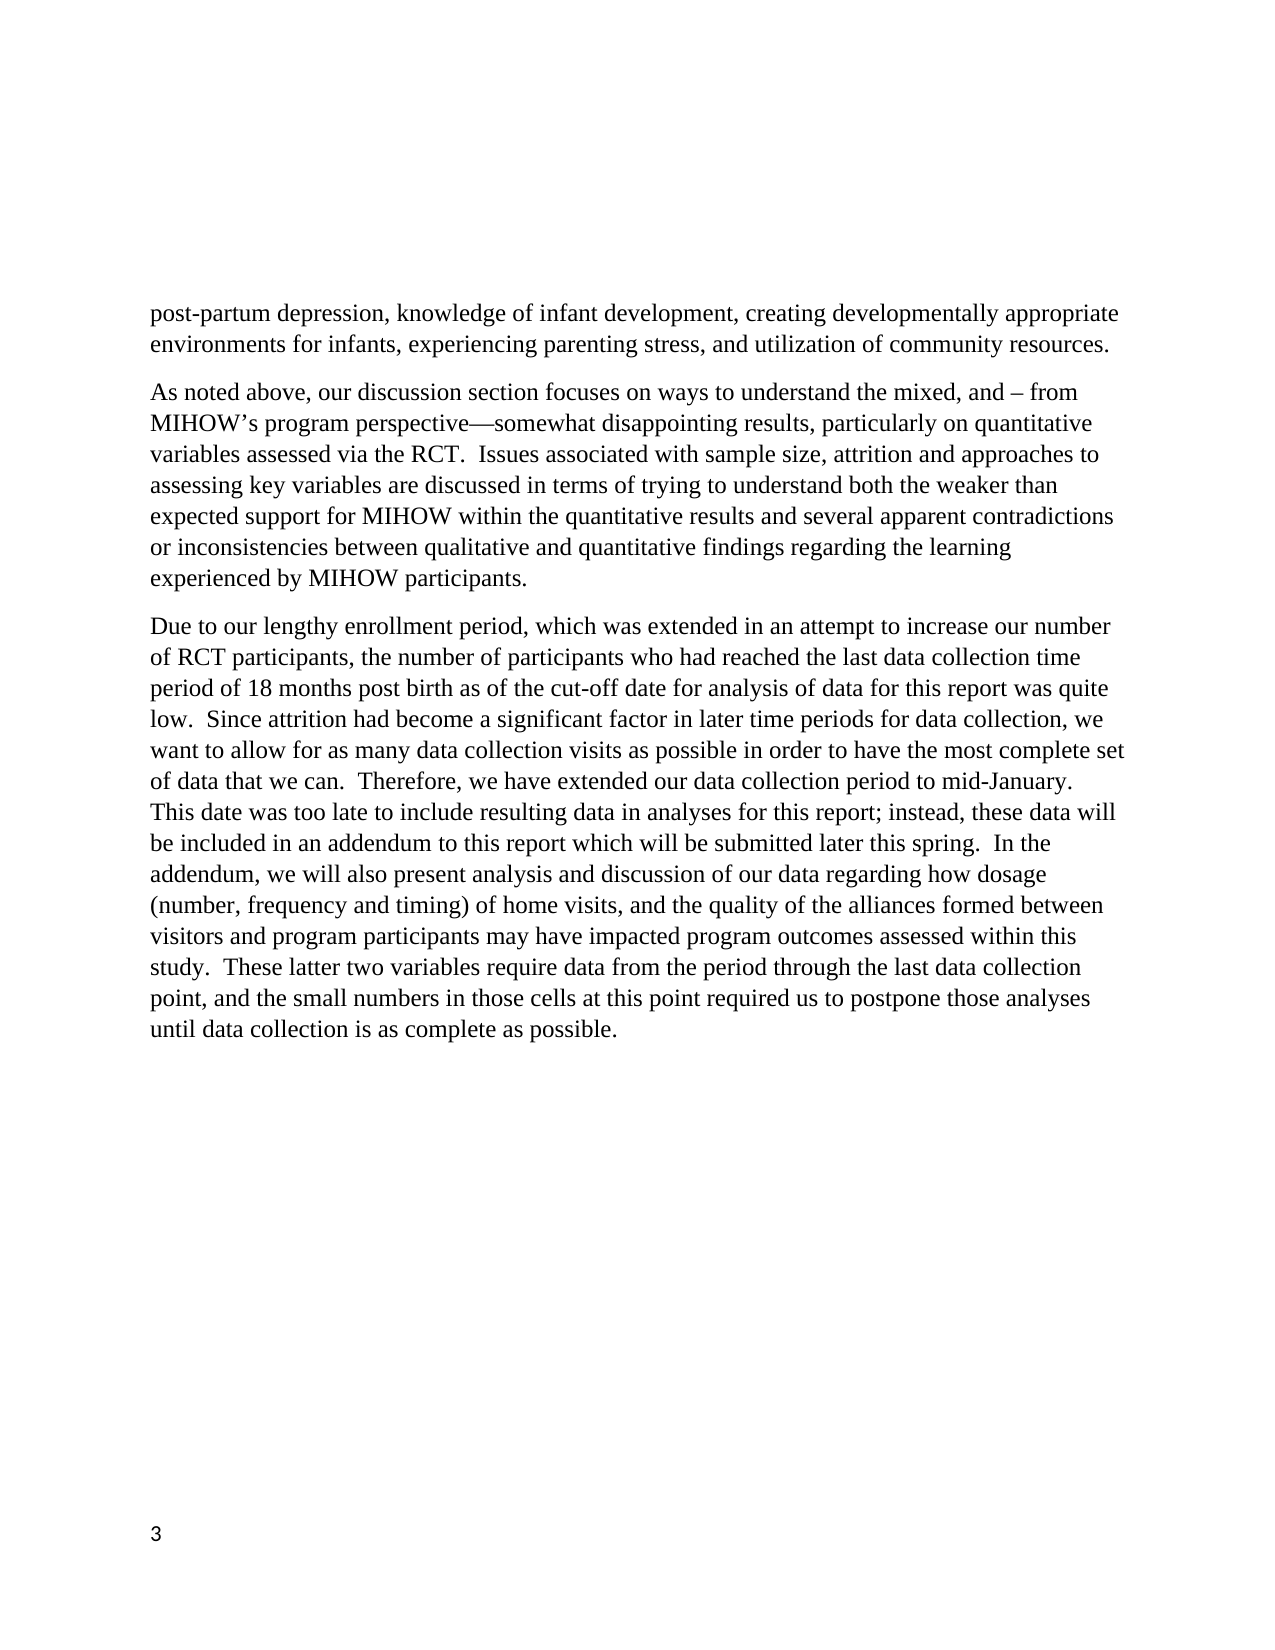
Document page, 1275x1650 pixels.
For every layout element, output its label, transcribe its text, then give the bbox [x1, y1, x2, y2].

text As noted above, our discussion section focuses on ways to understand the mixed, and – from MIHOW’s program perspective—somewhat disappointing results, particularly on quantitative variables assessed via the RCT. Issues associated with sample size, attrition and approaches to assessing key variables are discussed in terms of trying to understand both the weaker than expected support for MIHOW within the quantitative results and several apparent contradictions or inconsistencies between qualitative and quantitative findings regarding the learning experienced by MIHOW participants. [150, 377, 1125, 592]
text Due to our lengthy enrollment period, which was extended in an attempt to increase our number of RCT participants, the number of participants who had reached the last data collection time period of 18 months post birth as of the cut-off date for analysis of data for this report was quite low. Since attrition had become a significant factor in later time periods for data collection, we want to allow for as many data collection visits as possible in order to have the most complete set of data that we can. Therefore, we have extended our data collection period to mid-January. This date was too late to include resulting data in analyses for this report; instead, these data will be included in an addendum to this report which will be submitted later this spring. In the addendum, we will also present analysis and discussion of our data regarding how dosage (number, frequency and timing) of home visits, and the quality of the alliances formed between visitors and program participants may have impacted program outcomes assessed within this study. These latter two variables require data from the period through the last data collection point, and the small numbers in those cells at this point required us to postpone those analyses until data collection is as complete as possible. [150, 611, 1125, 1043]
text post-partum depression, knowledge of infant development, creating developmentally appropriate environments for infants, experiencing parenting stress, and utilization of community resources. [150, 298, 1125, 358]
